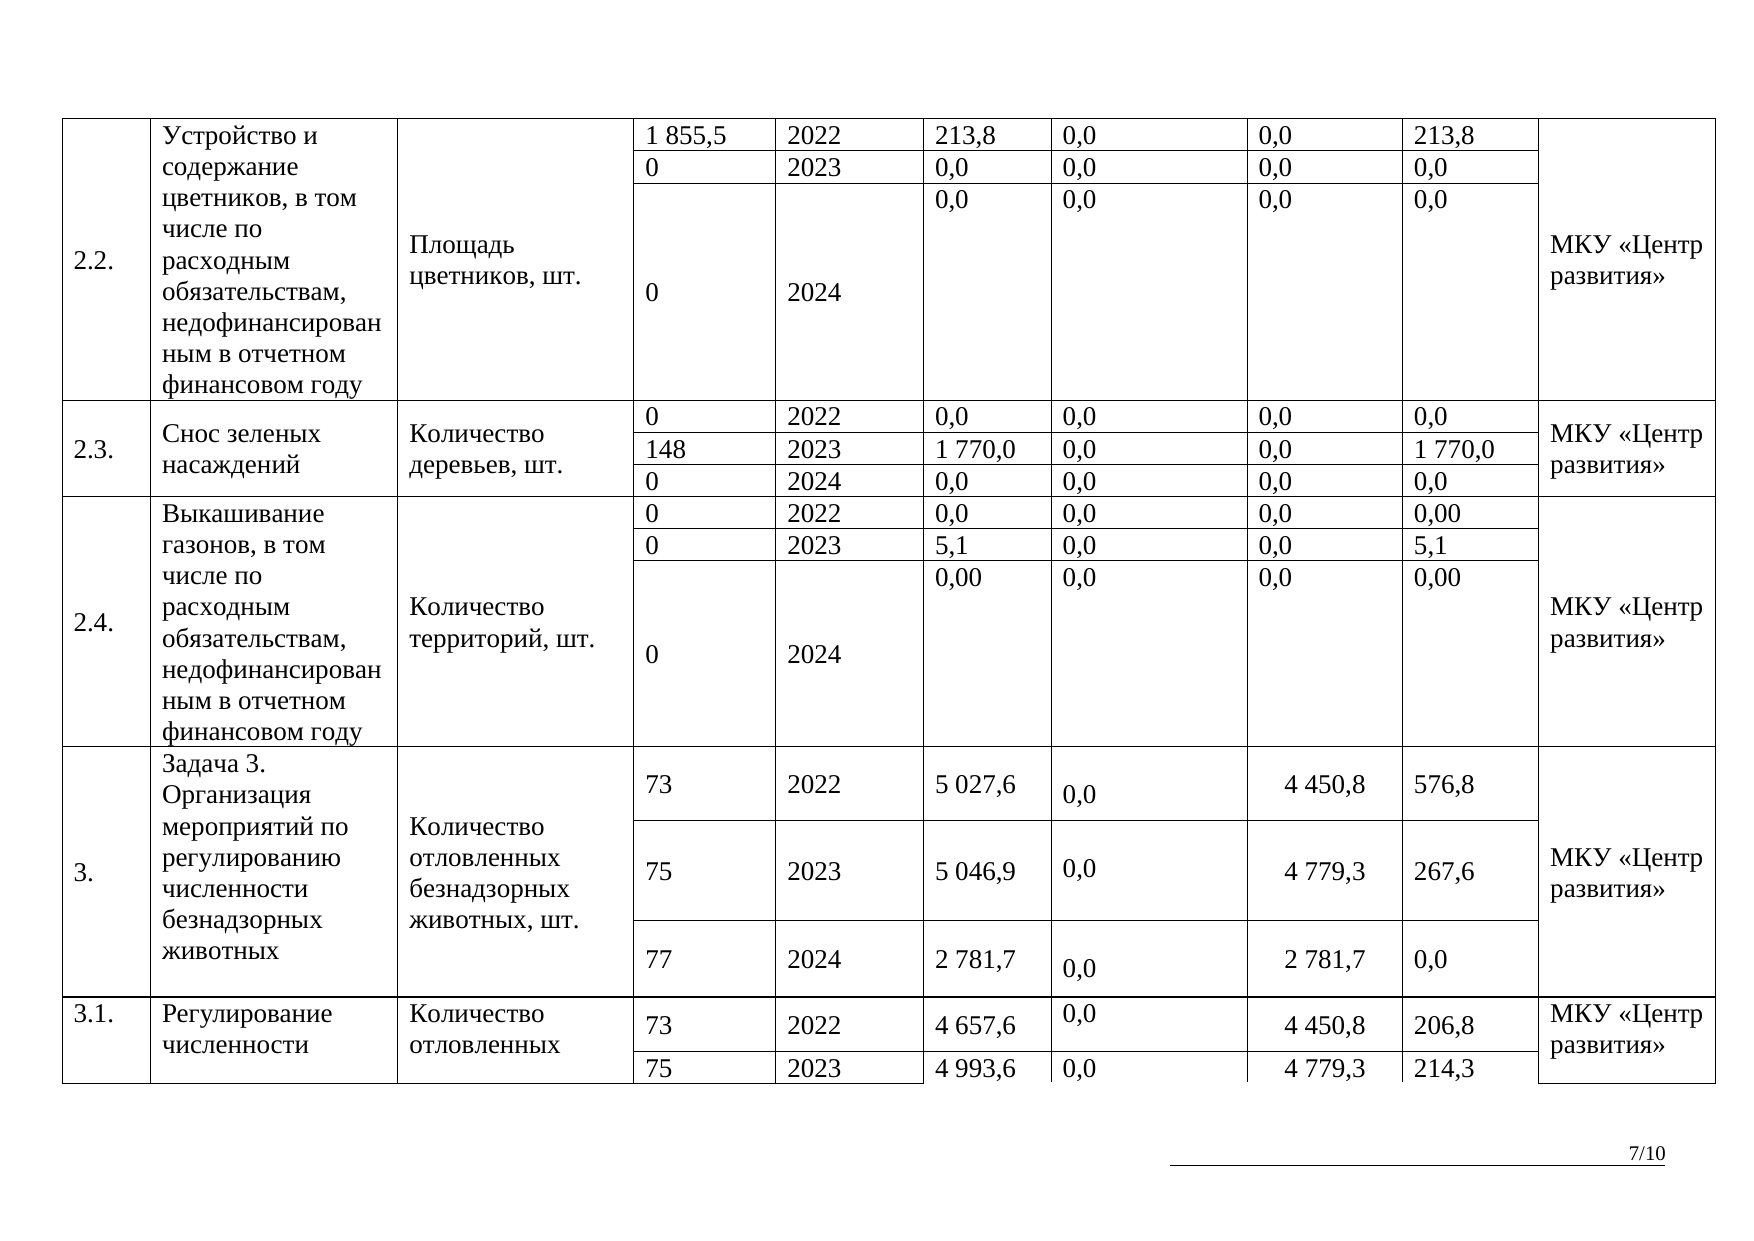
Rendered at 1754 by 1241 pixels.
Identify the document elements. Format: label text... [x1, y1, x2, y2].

table_cell 4 450,8 [1248, 998, 1402, 1051]
table_cell Снос зеленых насаждений [151, 401, 397, 496]
table_cell 0,0 [1052, 561, 1247, 746]
table_cell 2023 [776, 1052, 923, 1083]
table_cell 0,0 [1052, 465, 1247, 496]
table_cell 0,0 [1403, 151, 1538, 182]
table_cell 0 [634, 465, 775, 496]
table_cell 2024 [776, 465, 923, 496]
table_cell 5,1 [924, 529, 1051, 560]
table_cell 0 [634, 151, 775, 182]
table_cell 2024 [776, 561, 923, 746]
table_cell Задача 3. Организация мероприятий по регулированию численности безнадзорных животных [151, 747, 397, 996]
table_cell 2023 [776, 529, 923, 560]
table_cell 4 993,6 [924, 1052, 1051, 1083]
table_cell 0,0 [1248, 184, 1402, 399]
table_cell 5,1 [1403, 529, 1538, 560]
table_cell 0,0 [1403, 184, 1538, 399]
table_cell 4 779,3 [1248, 821, 1402, 920]
table_cell 5 027,6 [924, 747, 1051, 820]
table_cell 2 781,7 [1248, 921, 1402, 996]
table_cell 0,0 [1248, 433, 1402, 464]
table_cell 2.3. [63, 401, 150, 496]
table_cell 0,0 [1403, 401, 1538, 432]
table_cell 3.1. [63, 998, 150, 1083]
table_cell 213,8 [1403, 119, 1538, 150]
table_cell 148 [634, 433, 775, 464]
table_cell 2 781,7 [924, 921, 1051, 996]
table_cell 0 [634, 561, 775, 746]
table_cell 0,0 [1248, 497, 1402, 528]
table_cell 2023 [776, 821, 923, 920]
table_cell 0,0 [1052, 747, 1247, 820]
table_cell 213,8 [924, 119, 1051, 150]
table_cell 0,0 [1052, 497, 1247, 528]
table_cell 77 [634, 921, 775, 996]
table_cell 206,8 [1403, 998, 1538, 1051]
table_cell 0,0 [1052, 433, 1247, 464]
table_cell 4 450,8 [1248, 747, 1402, 820]
table_cell 0 [634, 529, 775, 560]
table_cell 73 [634, 747, 775, 820]
table_cell МКУ «Центр развития» [1539, 998, 1715, 1083]
table_cell 0,0 [1248, 529, 1402, 560]
table_cell 0,0 [1052, 821, 1247, 920]
table_cell 1 770,0 [924, 433, 1051, 464]
table_cell 75 [634, 821, 775, 920]
table_cell МКУ «Центр развития» [1539, 747, 1715, 996]
table_cell Устройство и содержание цветников, в том числе по расходным обязательствам, недофинансированным в отчетном финансовом году [151, 119, 397, 399]
table_cell 0,0 [1051, 1052, 1247, 1083]
table_cell 1 855,5 [634, 119, 775, 150]
table_cell 0,0 [924, 497, 1051, 528]
table_cell Выкашивание газонов, в том числе по расходным обязательствам, недофинансированным в отчетном финансовом году [151, 497, 397, 746]
table_cell 0,0 [1248, 119, 1402, 150]
table_cell Количество деревьев, шт. [398, 401, 633, 496]
table_cell 0,0 [1052, 184, 1247, 399]
table_cell 3. [63, 747, 150, 996]
table_cell 1 770,0 [1403, 433, 1538, 464]
table_cell 4 779,3 [1247, 1052, 1402, 1083]
table_cell 214,3 [1403, 1052, 1538, 1083]
table_cell 2022 [776, 747, 923, 820]
table_cell 2022 [776, 401, 923, 432]
table_cell 0,0 [924, 465, 1051, 496]
table_cell Регулирование численности безнадзорных животных и устранения угрозы для жизни и здоровья людей [151, 998, 397, 1083]
table_cell 2023 [776, 433, 923, 464]
table_cell Количество отловленных безнадзорных животных, шт. [398, 747, 633, 996]
table_cell 0,0 [924, 184, 1051, 399]
table_cell 0,0 [1248, 561, 1402, 746]
table_cell 2023 [776, 151, 923, 182]
table_cell 0,00 [1403, 561, 1538, 746]
table_cell 75 [634, 1052, 775, 1083]
table_cell 0,0 [1403, 921, 1538, 996]
table_cell 0,0 [1248, 465, 1402, 496]
table_cell 2.4. [63, 497, 150, 746]
table_cell 73 [634, 998, 775, 1051]
table_cell 2024 [776, 184, 923, 399]
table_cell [1539, 119, 1715, 399]
table_cell 0,0 [1248, 151, 1402, 182]
table_cell 0,0 [1052, 401, 1247, 432]
table_cell 576,8 [1403, 747, 1538, 820]
table_cell 0,0 [1052, 998, 1247, 1051]
table_cell 2022 [776, 497, 923, 528]
table_cell 267,6 [1403, 821, 1538, 920]
table_cell 2024 [776, 921, 923, 996]
table_cell 0,0 [1052, 529, 1247, 560]
table_cell Количество отловленных безнадзорных животных, шт. [398, 998, 633, 1083]
table_cell 0,00 [1403, 497, 1538, 528]
table_cell 0,0 [1403, 465, 1538, 496]
table_cell 0 [634, 401, 775, 432]
table_cell 5 046,9 [924, 821, 1051, 920]
table_cell 2.2. [63, 119, 150, 399]
table_cell 0,0 [924, 151, 1051, 182]
table_cell 0 [634, 497, 775, 528]
table_cell 0,0 [1052, 151, 1247, 182]
table_cell 4 657,6 [924, 998, 1051, 1051]
table_cell 0 [634, 184, 775, 399]
table_cell Количество территорий, шт. [398, 497, 633, 746]
table_cell 2022 [776, 119, 923, 150]
table_cell 0,0 [1052, 119, 1247, 150]
table_cell 0,00 [924, 561, 1051, 746]
table_cell МКУ «Центр развития» [1539, 497, 1715, 746]
table_cell Площадь цветников, шт. [398, 119, 633, 399]
table_cell 0,0 [924, 401, 1051, 432]
table_cell МКУ «Центр развития» [1539, 401, 1715, 496]
table_cell 2022 [776, 998, 923, 1051]
table_cell 0,0 [1248, 401, 1402, 432]
table_cell 0,0 [1052, 921, 1247, 996]
